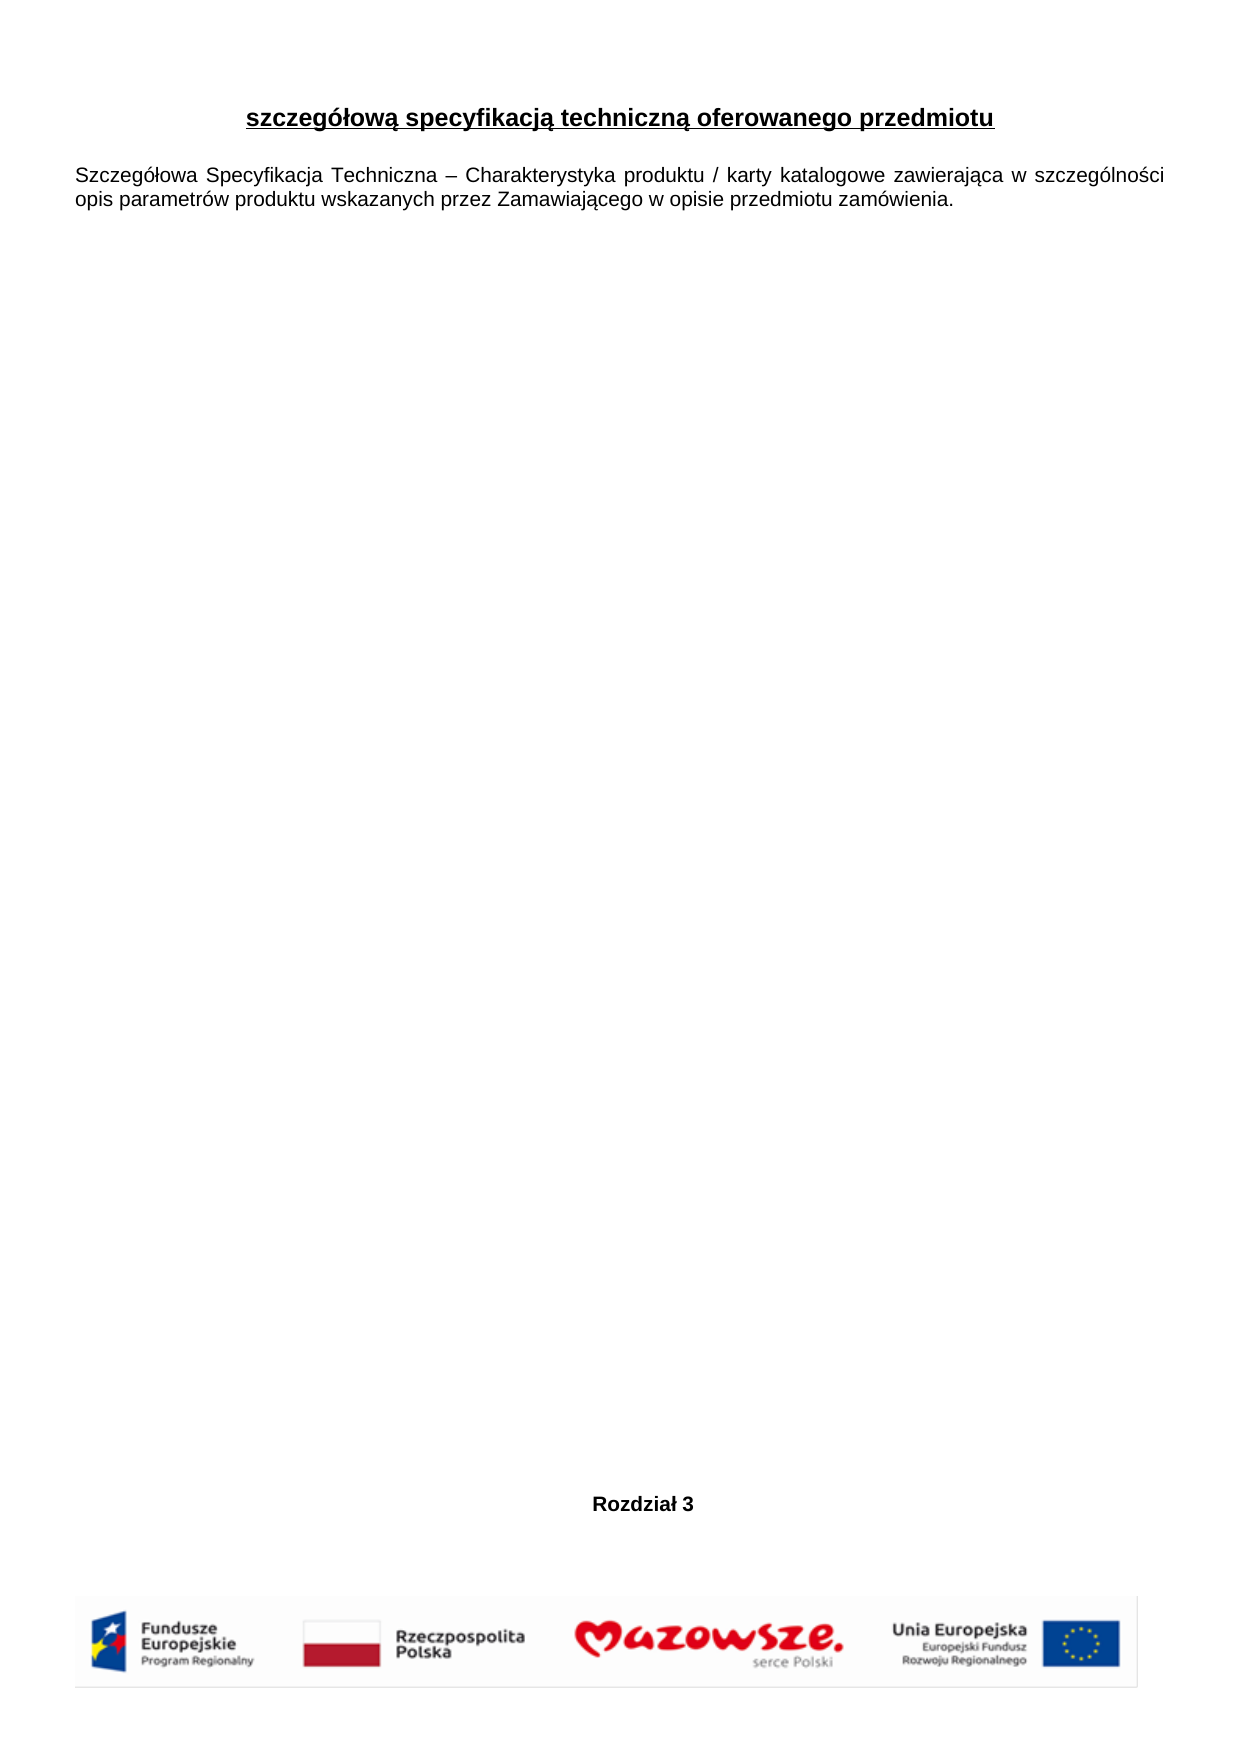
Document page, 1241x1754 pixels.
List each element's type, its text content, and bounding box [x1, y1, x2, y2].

text szczegółową specyfikacją techniczną oferowanego przedmiotu [75, 103, 1165, 131]
text Szczegółowa Specyfikacja Techniczna – Charakterystyka produktu / karty katalogowe zawierająca w szczególności opis parametrów produktu wskazanych przez Zamawiającego w opisie przedmiotu zamówienia. [75, 162, 1165, 210]
text Rozdział 3 [518, 1491, 1165, 1515]
picture [75, 1596, 1139, 1689]
